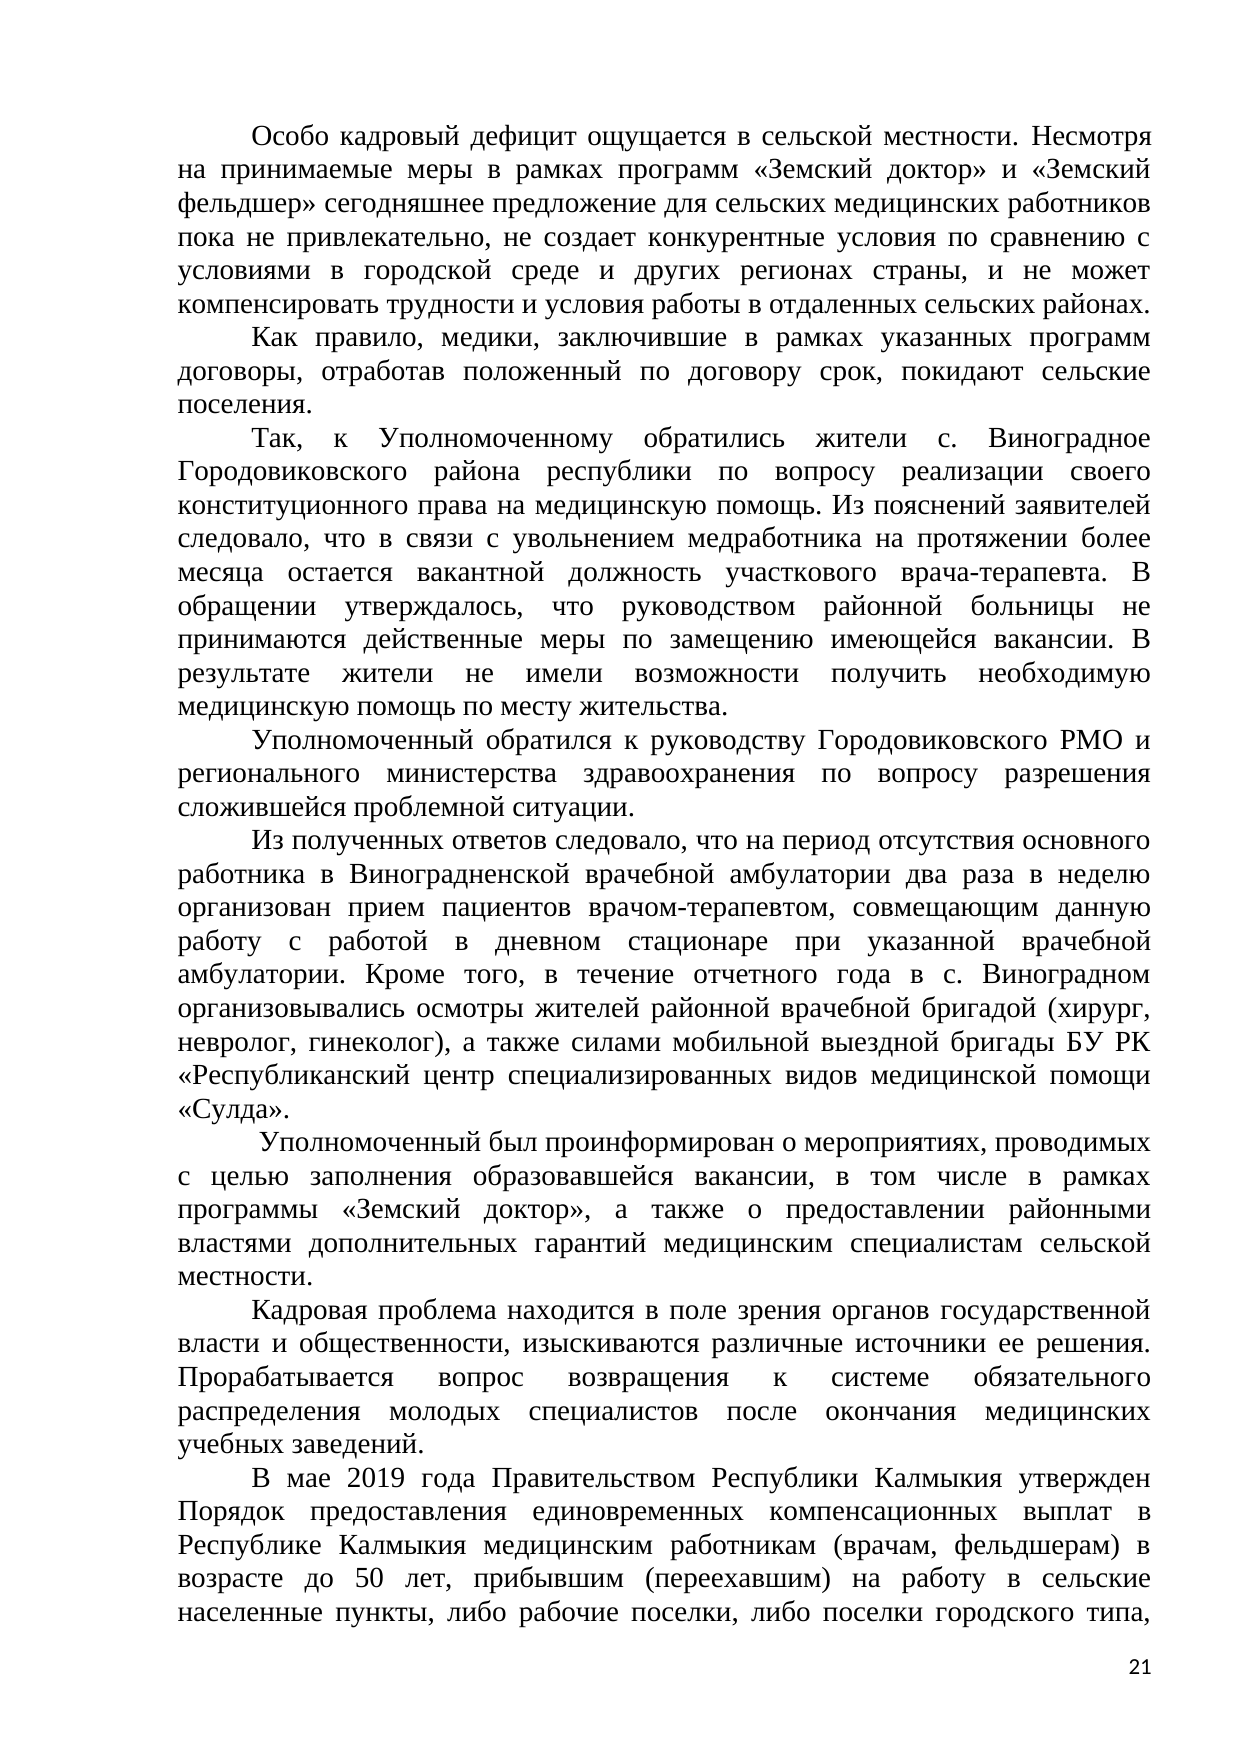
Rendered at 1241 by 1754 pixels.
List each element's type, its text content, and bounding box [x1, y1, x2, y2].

text Особо кадровый дефицит ощущается в сельской местности. Несмотря на принимаемые меры в рамках программ «Земский доктор» и «Земский фельдшер» сегодняшнее предложение для сельских медицинских работников пока не привлекательно, не создает конкурентные условия по сравнению с условиями в городской среде и других регионах страны, и не может компенсировать трудности и условия работы в отдаленных сельских районах. [177, 118, 1152, 319]
text Кадровая проблема находится в поле зрения органов государственной власти и общественности, изыскиваются различные источники ее решения. Прорабатывается вопрос возвращения к системе обязательного распределения молодых специалистов после окончания медицинских учебных заведений. [177, 1292, 1152, 1460]
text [177, 1460, 1152, 1627]
text Из полученных ответов следовало, что на период отсутствия основного работника в Виноградненской врачебной амбулатории два раза в неделю организован прием пациентов врачом-терапевтом, совмещающим данную работу с работой в дневном стационаре при указанной врачебной амбулатории. Кроме того, в течение отчетного года в с. Виноградном организовывались осмотры жителей районной врачебной бригадой (хирург, невролог, гинеколог), а также силами мобильной выездной бригады БУ РК «Республиканский центр специализированных видов медицинской помощи «Сулда». [177, 822, 1152, 1124]
text Уполномоченный обратился к руководству Городовиковского РМО и регионального министерства здравоохранения по вопросу разрешения сложившейся проблемной ситуации. [177, 722, 1152, 822]
text Так, к Уполномоченному обратились жители с. Виноградное Городовиковского района республики по вопросу реализации своего конституционного права на медицинскую помощь. Из пояснений заявителей следовало, что в связи с увольнением медработника на протяжении более месяца остается вакантной должность участкового врача-терапевта. В обращении утверждалось, что руководством районной больницы не принимаются действенные меры по замещению имеющейся вакансии. В результате жители не имели возможности получить необходимую медицинскую помощь по месту жительства. [177, 420, 1152, 722]
text Уполномоченный был проинформирован о мероприятиях, проводимых с целью заполнения образовавшейся вакансии, в том числе в рамках программы «Земский доктор», а также о предоставлении районными властями дополнительных гарантий медицинским специалистам сельской местности. [177, 1124, 1152, 1292]
text Как правило, медики, заключившие в рамках указанных программ договоры, отработав положенный по договору срок, покидают сельские поселения. [177, 319, 1152, 420]
